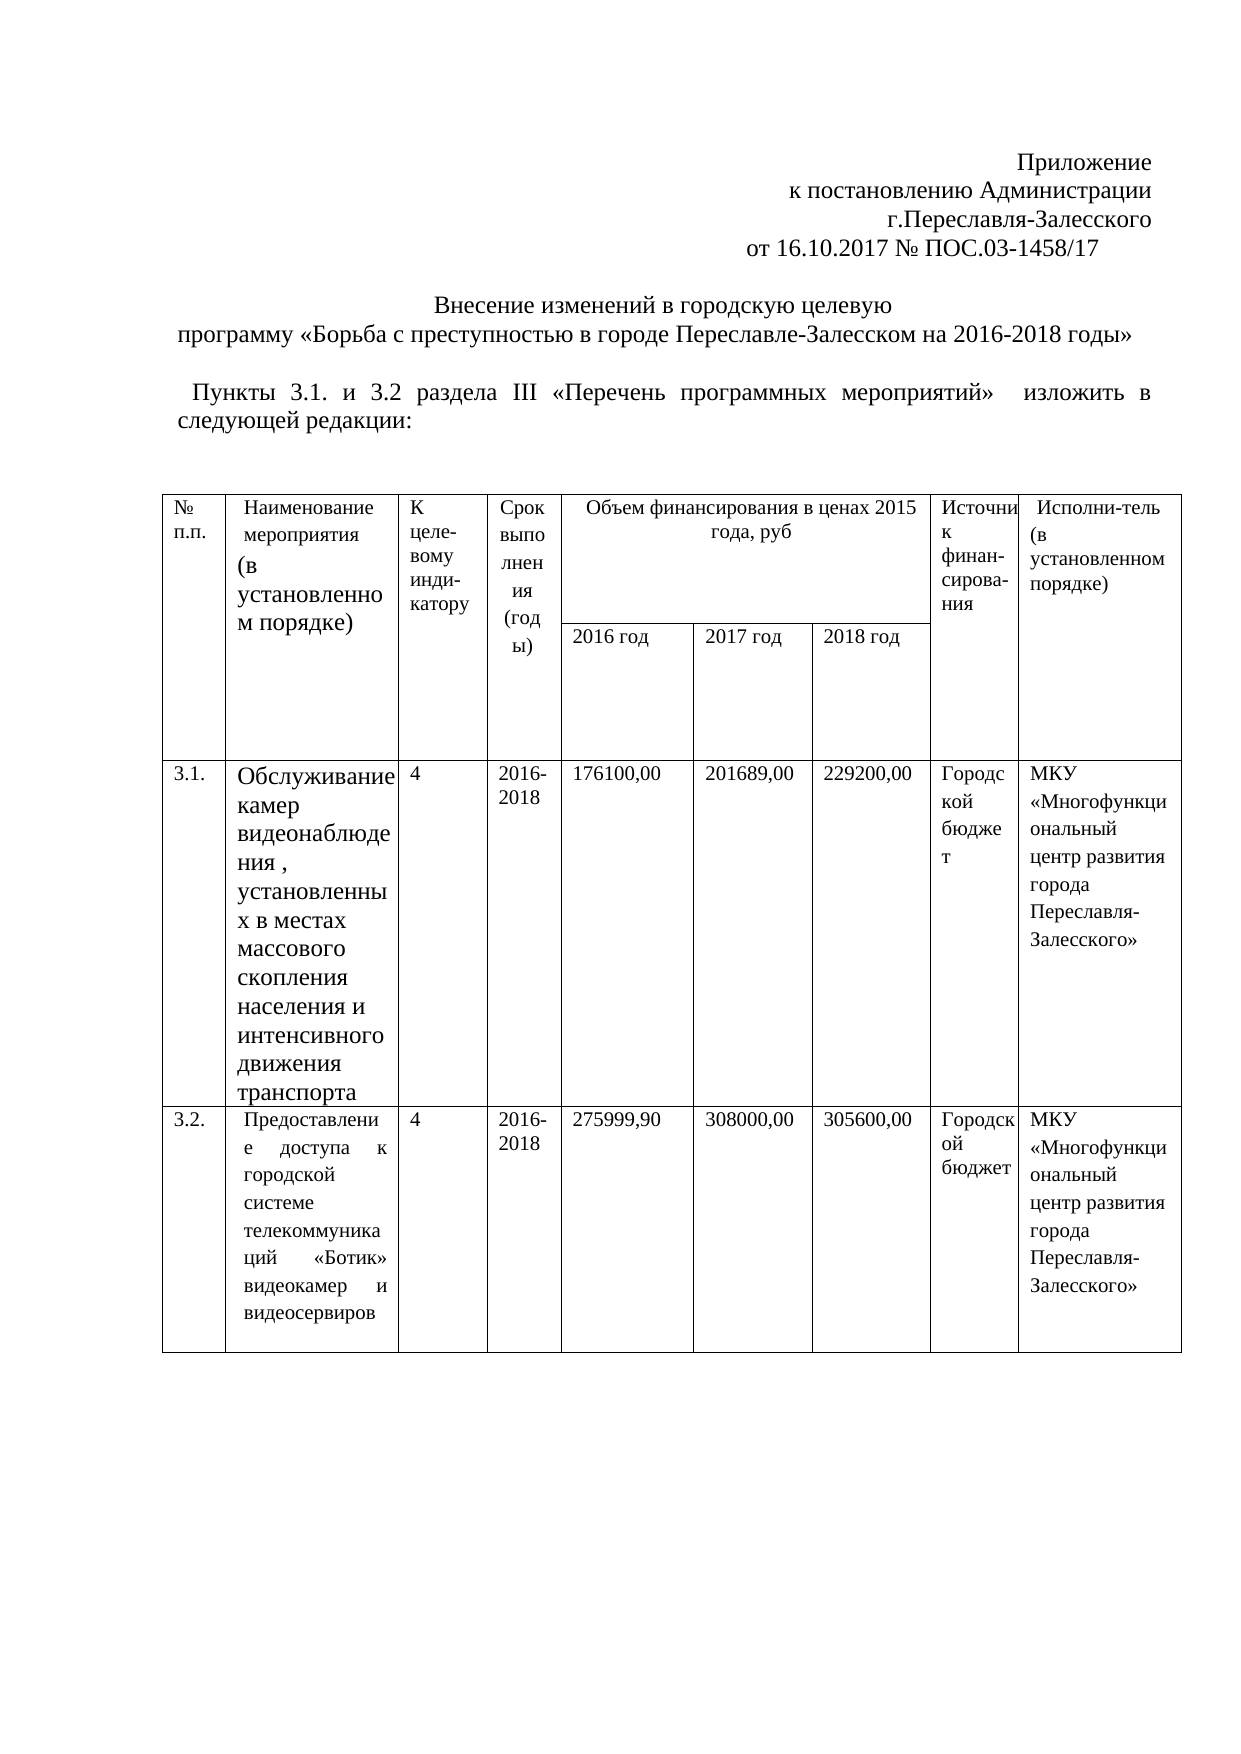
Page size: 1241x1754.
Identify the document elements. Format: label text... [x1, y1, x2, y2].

table_header К целе-вому инди-катору [399, 495, 487, 760]
table_cell МКУ «Многофункциональный центр развития города Переславля-Залесского» [1019, 1107, 1181, 1352]
table_cell Предоставление доступа к городской системе телекоммуникаций «Ботик» видеокамер и видеосервиров [226, 1107, 398, 1352]
table_cell 176100,00 [562, 761, 693, 1106]
table_cell 4 [399, 1107, 487, 1352]
text от 16.10.2017 № ПОС.03-1458/17 [177, 233, 1152, 262]
table_cell 305600,00 [813, 1107, 930, 1352]
table_header Срок выполнения (годы) [488, 495, 561, 760]
table_header Источник финан-сирова-ния [931, 495, 1018, 760]
table_header Исполни-тель (в установленном порядке) [1019, 495, 1181, 760]
table_cell МКУ «Многофункциональный центр развития города Переславля-Залесского» [1019, 761, 1181, 1106]
table_cell 3.1. [163, 761, 225, 1106]
table_cell 229200,00 [813, 761, 930, 1106]
text программу «Борьба с преступностью в городе Переславле-Залесском на 2016-2018 годы» [177, 319, 1152, 348]
table_cell Обслуживание камер видеонаблюдения , установленных в местах массового скопления населения и интенсивного движения транспорта [226, 761, 398, 1106]
table_cell 2018 год [813, 624, 930, 760]
table_cell 3.2. [163, 1107, 225, 1352]
table_cell Городской бюджет [931, 1107, 1018, 1352]
table_cell 2016 год [562, 624, 693, 760]
table_cell 308000,00 [694, 1107, 812, 1352]
table_cell 2016-2018 [488, 1107, 561, 1352]
table_header № п.п. [163, 495, 225, 760]
table_header Наименование мероприятия (в установленном порядке) [226, 495, 398, 760]
table_cell 275999,90 [562, 1107, 693, 1352]
table_cell 2017 год [694, 624, 812, 760]
table_cell 2016-2018 [488, 761, 561, 1106]
table_cell 201689,00 [694, 761, 812, 1106]
text Пункты 3.1. и 3.2 раздела III «Перечень программных мероприятий» изложить в следующей редакции: [177, 377, 1152, 434]
text Внесение изменений в городскую целевую [177, 291, 1152, 319]
table_header Объем финансирования в ценах 2015 года, руб [562, 495, 930, 623]
text г.Переславля-Залесского [177, 204, 1152, 233]
table_cell Городской бюджет [931, 761, 1018, 1106]
text Приложение [177, 147, 1152, 176]
text к постановлению Администрации [177, 176, 1152, 204]
table_cell 4 [399, 761, 487, 1106]
